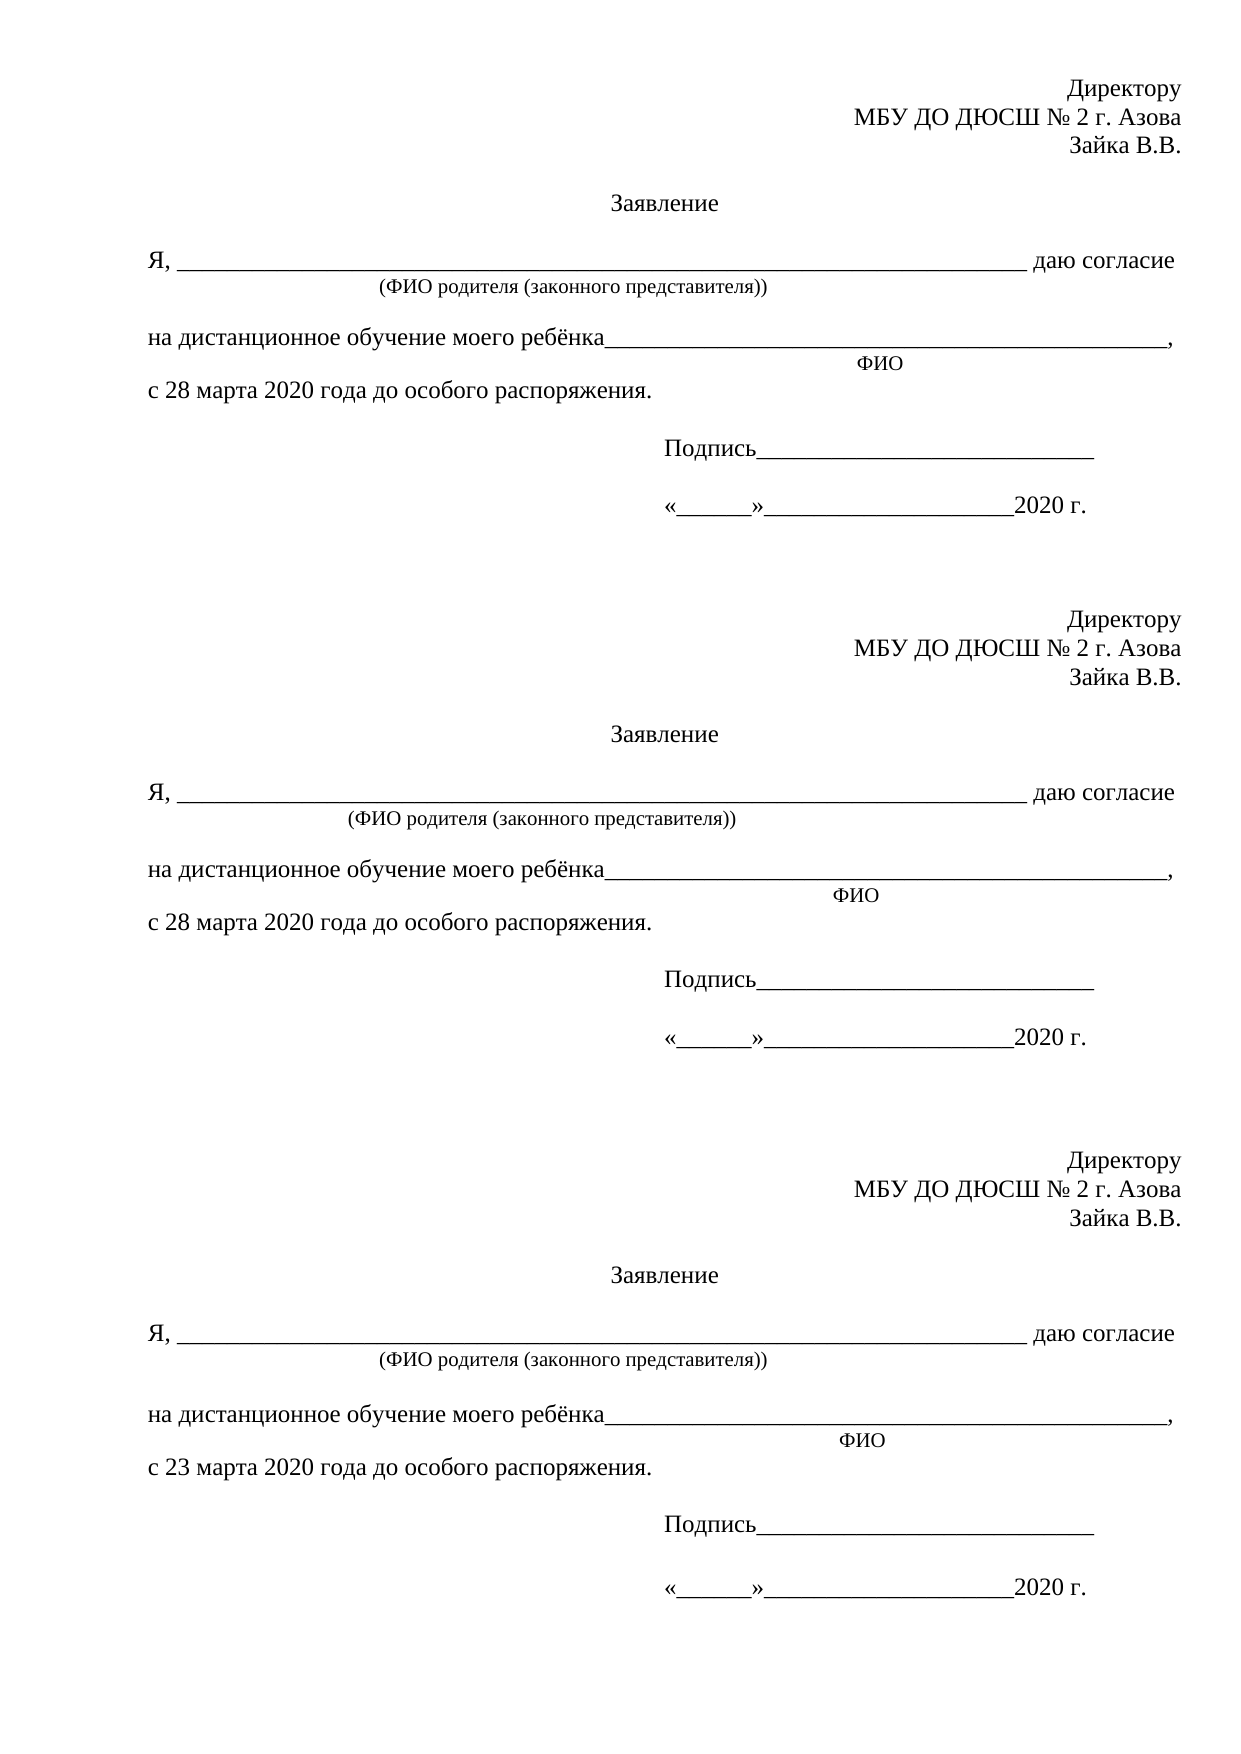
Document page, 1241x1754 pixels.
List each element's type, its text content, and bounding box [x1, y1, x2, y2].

text (ФИО родителя (законного представителя)) [148, 1347, 1181, 1371]
text «______»____________________2020 г. [148, 490, 1181, 519]
text Директору [148, 73, 1181, 102]
text МБУ ДО ДЮСШ № 2 г. Азова [148, 102, 1181, 131]
text ФИО [148, 1428, 1181, 1452]
text Зайка В.В. [148, 1203, 1181, 1232]
text Подпись___________________________ [148, 433, 1181, 462]
text (ФИО родителя (законного представителя)) [148, 274, 1181, 298]
text Директору [148, 1146, 1181, 1174]
text с 28 марта 2020 года до особого распоряжения. [148, 907, 1181, 936]
text Зайка В.В. [148, 131, 1181, 159]
text МБУ ДО ДЮСШ № 2 г. Азова [148, 1174, 1181, 1203]
text на дистанционное обучение моего ребёнка_____________________________________________, [148, 1399, 1181, 1428]
text (ФИО родителя (законного представителя)) [148, 806, 1181, 830]
text Я, ____________________________________________________________________ даю согласие [148, 777, 1181, 806]
text «______»____________________2020 г. [148, 1022, 1181, 1051]
text Я, ____________________________________________________________________ даю согласие [148, 1318, 1181, 1347]
text Я, ____________________________________________________________________ даю согласие [148, 246, 1181, 274]
text с 23 марта 2020 года до особого распоряжения. [148, 1452, 1181, 1481]
text МБУ ДО ДЮСШ № 2 г. Азова [148, 633, 1181, 662]
text ФИО [148, 883, 1181, 907]
text Директору [148, 604, 1181, 633]
text Зайка В.В. [148, 662, 1181, 691]
text ФИО [148, 351, 1181, 375]
text Заявление [148, 1261, 1181, 1289]
text «______»____________________2020 г. [148, 1572, 1181, 1600]
text Подпись___________________________ [148, 964, 1181, 993]
text Подпись___________________________ [148, 1509, 1181, 1538]
text Заявление [148, 719, 1181, 748]
text на дистанционное обучение моего ребёнка_____________________________________________, [148, 854, 1181, 883]
text на дистанционное обучение моего ребёнка_____________________________________________, [148, 322, 1181, 351]
text Заявление [148, 188, 1181, 217]
text с 28 марта 2020 года до особого распоряжения. [148, 375, 1181, 404]
